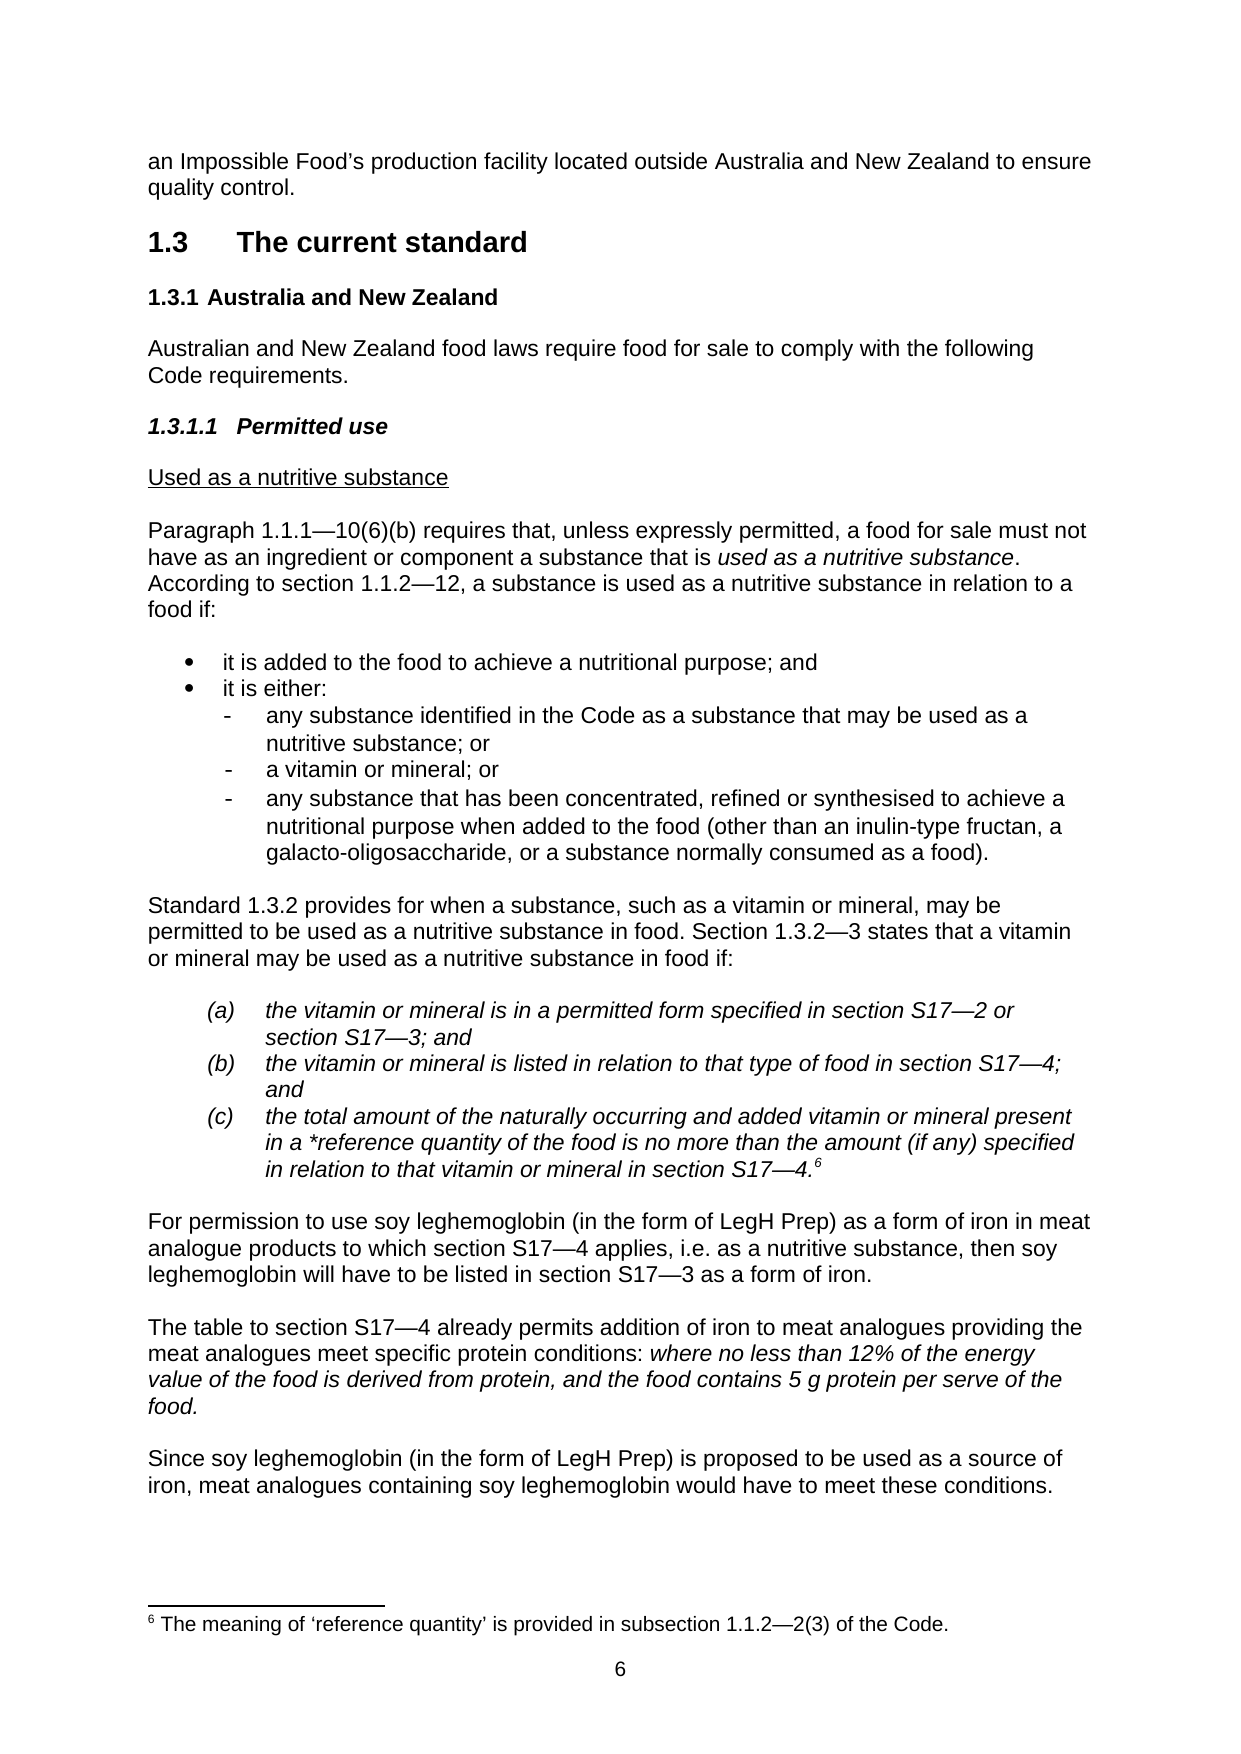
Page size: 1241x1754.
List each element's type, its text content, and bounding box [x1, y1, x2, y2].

text Used as a nutritive substance [148, 464, 1092, 491]
text (b) the vitamin or mineral is listed in relation to that type of food in section S17—4; and [207, 1050, 1092, 1103]
list it is added to the food to achieve a nutritional purpose; and [185, 649, 1092, 675]
list any substance identified in the Code as a substance that may be used as a nutritive substance; or [220, 702, 1092, 756]
list any substance that has been concentrated, refined or synthesised to achieve a nutritional purpose when added to the food (other than an inulin-type fructan, a galacto-oligosaccharide, or a substance normally consumed as a food). [222, 784, 1092, 866]
text (c) the total amount of the naturally occurring and added vitamin or mineral present in a *reference quantity of the food is no more than the amount (if any) specified in relation to that vitamin or mineral in section S17—4. [207, 1103, 1092, 1182]
text The table to section S17—4 already permits addition of iron to meat analogues providing the meat analogues meet specific protein conditions: where no less than 12% of the energy value of the food is derived from protein, and the food contains 5 g protein per serve of the food. [148, 1314, 1092, 1419]
list a vitamin or mineral; or [222, 756, 1092, 784]
text Standard 1.3.2 provides for when a substance, such as a vitamin or mineral, may be permitted to be used as a nutritive substance in food. Section 1.3.2—3 states that a vitamin or mineral may be used as a nutritive substance in food if: [148, 892, 1092, 971]
list it is either: [185, 675, 1092, 702]
subtitle 1.3.1.1 Permitted use [148, 413, 1092, 439]
text Since soy leghemoglobin (in the form of LegH Prep) is proposed to be used as a source of iron, meat analogues containing soy leghemoglobin would have to meet these conditions. [148, 1445, 1092, 1498]
subtitle 1.3 The current standard [148, 225, 1092, 259]
text Australian and New Zealand food laws require food for sale to comply with the following Code requirements. [148, 335, 1092, 388]
text For permission to use soy leghemoglobin (in the form of LegH Prep) as a form of iron in meat analogue products to which section S17—4 applies, i.e. as a nutritive substance, then soy leghemoglobin will have to be listed in section S17—3 as a form of iron. [148, 1208, 1092, 1287]
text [148, 148, 1092, 200]
text (a) the vitamin or mineral is in a permitted form specified in section S17—2 or section S17—3; and [207, 997, 1092, 1050]
text Paragraph 1.1.1—10(6)(b) requires that, unless expressly permitted, a food for sale must not have as an ingredient or component a substance that is used as a nutritive substance. According to section 1.1.2—12, a substance is used as a nutritive substance in relation to a food if: [148, 517, 1092, 622]
subtitle 1.3.1 Australia and New Zealand [148, 284, 1092, 310]
